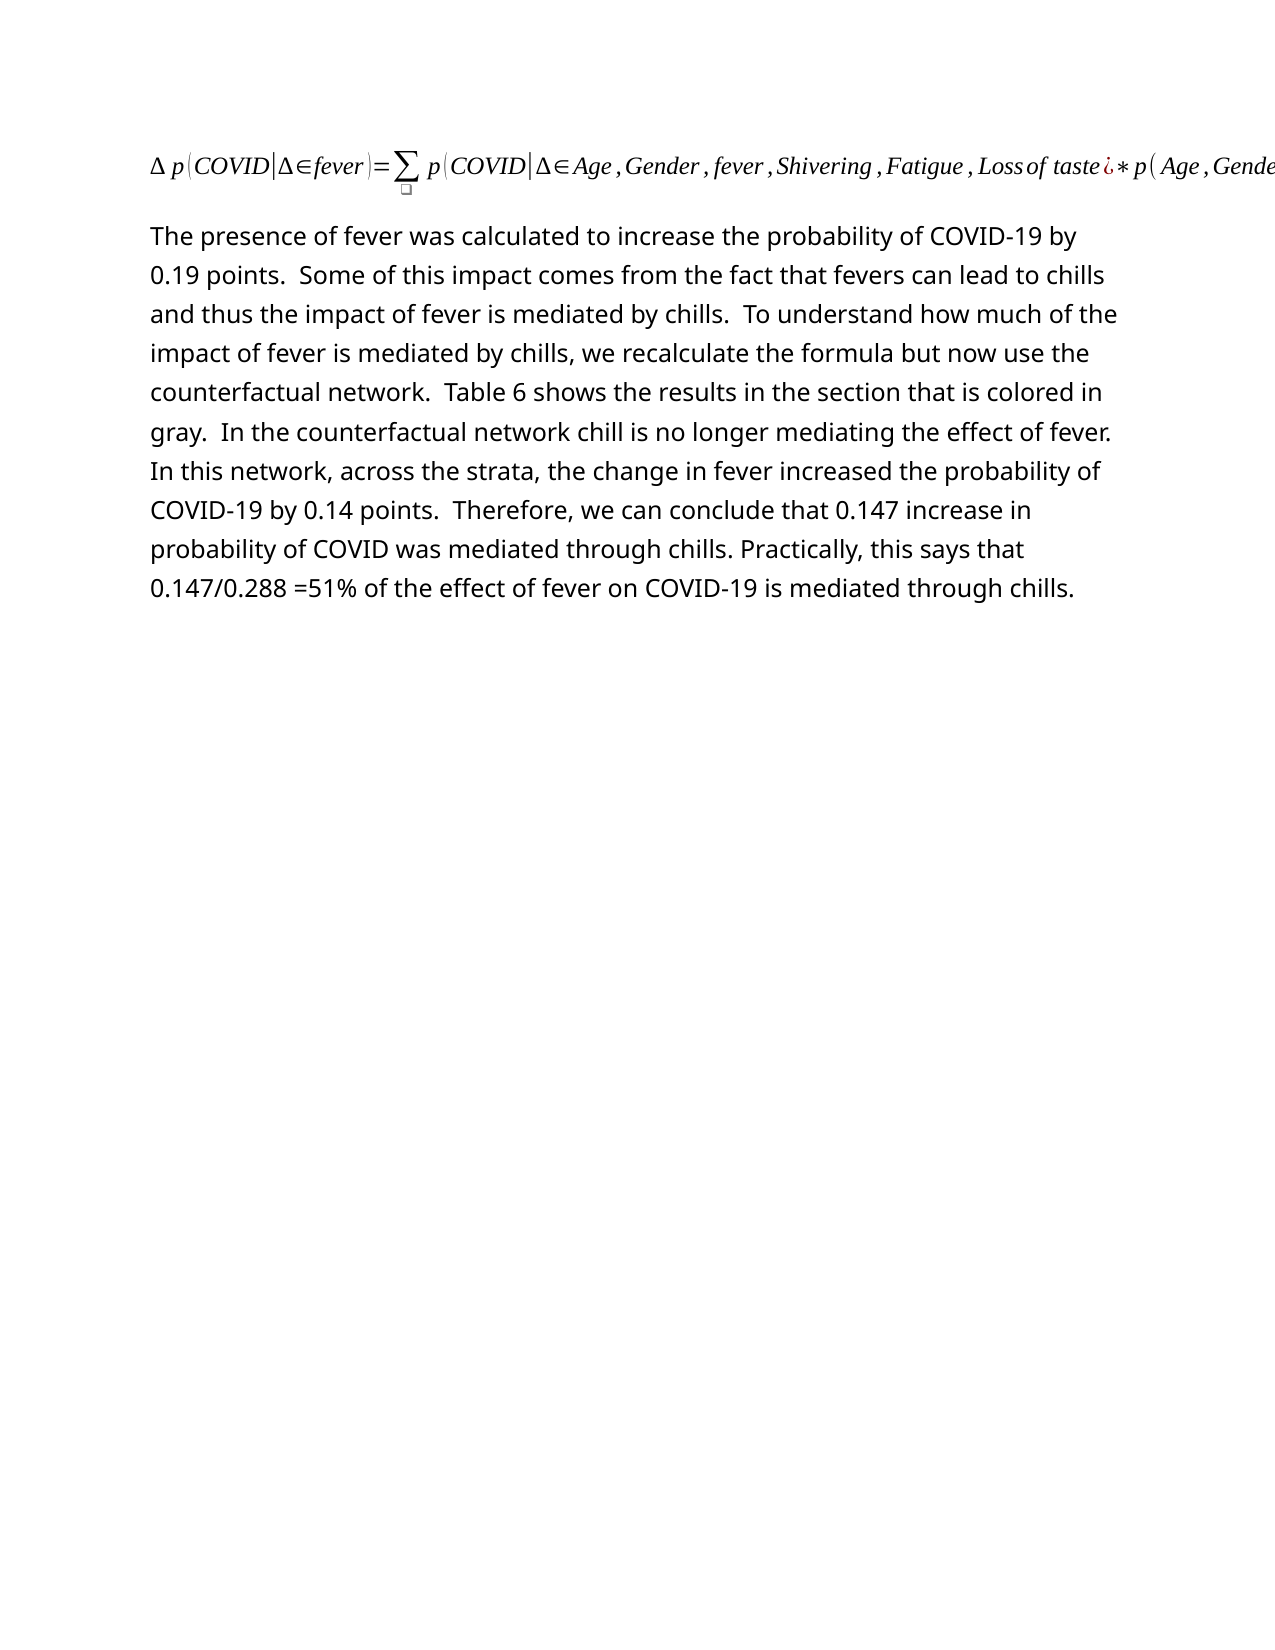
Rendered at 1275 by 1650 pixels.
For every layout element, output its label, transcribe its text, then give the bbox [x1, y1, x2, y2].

text The presence of fever was calculated to increase the probability of COVID-19 by 0.19 points. Some of this impact comes from the fact that fevers can lead to chills and thus the impact of fever is mediated by chills. To understand how much of the impact of fever is mediated by chills, we recalculate the formula but now use the counterfactual network. Table 6 shows the results in the section that is colored in gray. In the counterfactual network chill is no longer mediating the effect of fever. In this network, across the strata, the change in fever increased the probability of COVID-19 by 0.14 points. Therefore, we can conclude that 0.147 increase in probability of COVID was mediated through chills. Practically, this says that 0.147/0.288 =51% of the effect of fever on COVID-19 is mediated through chills. [150, 218, 1125, 605]
